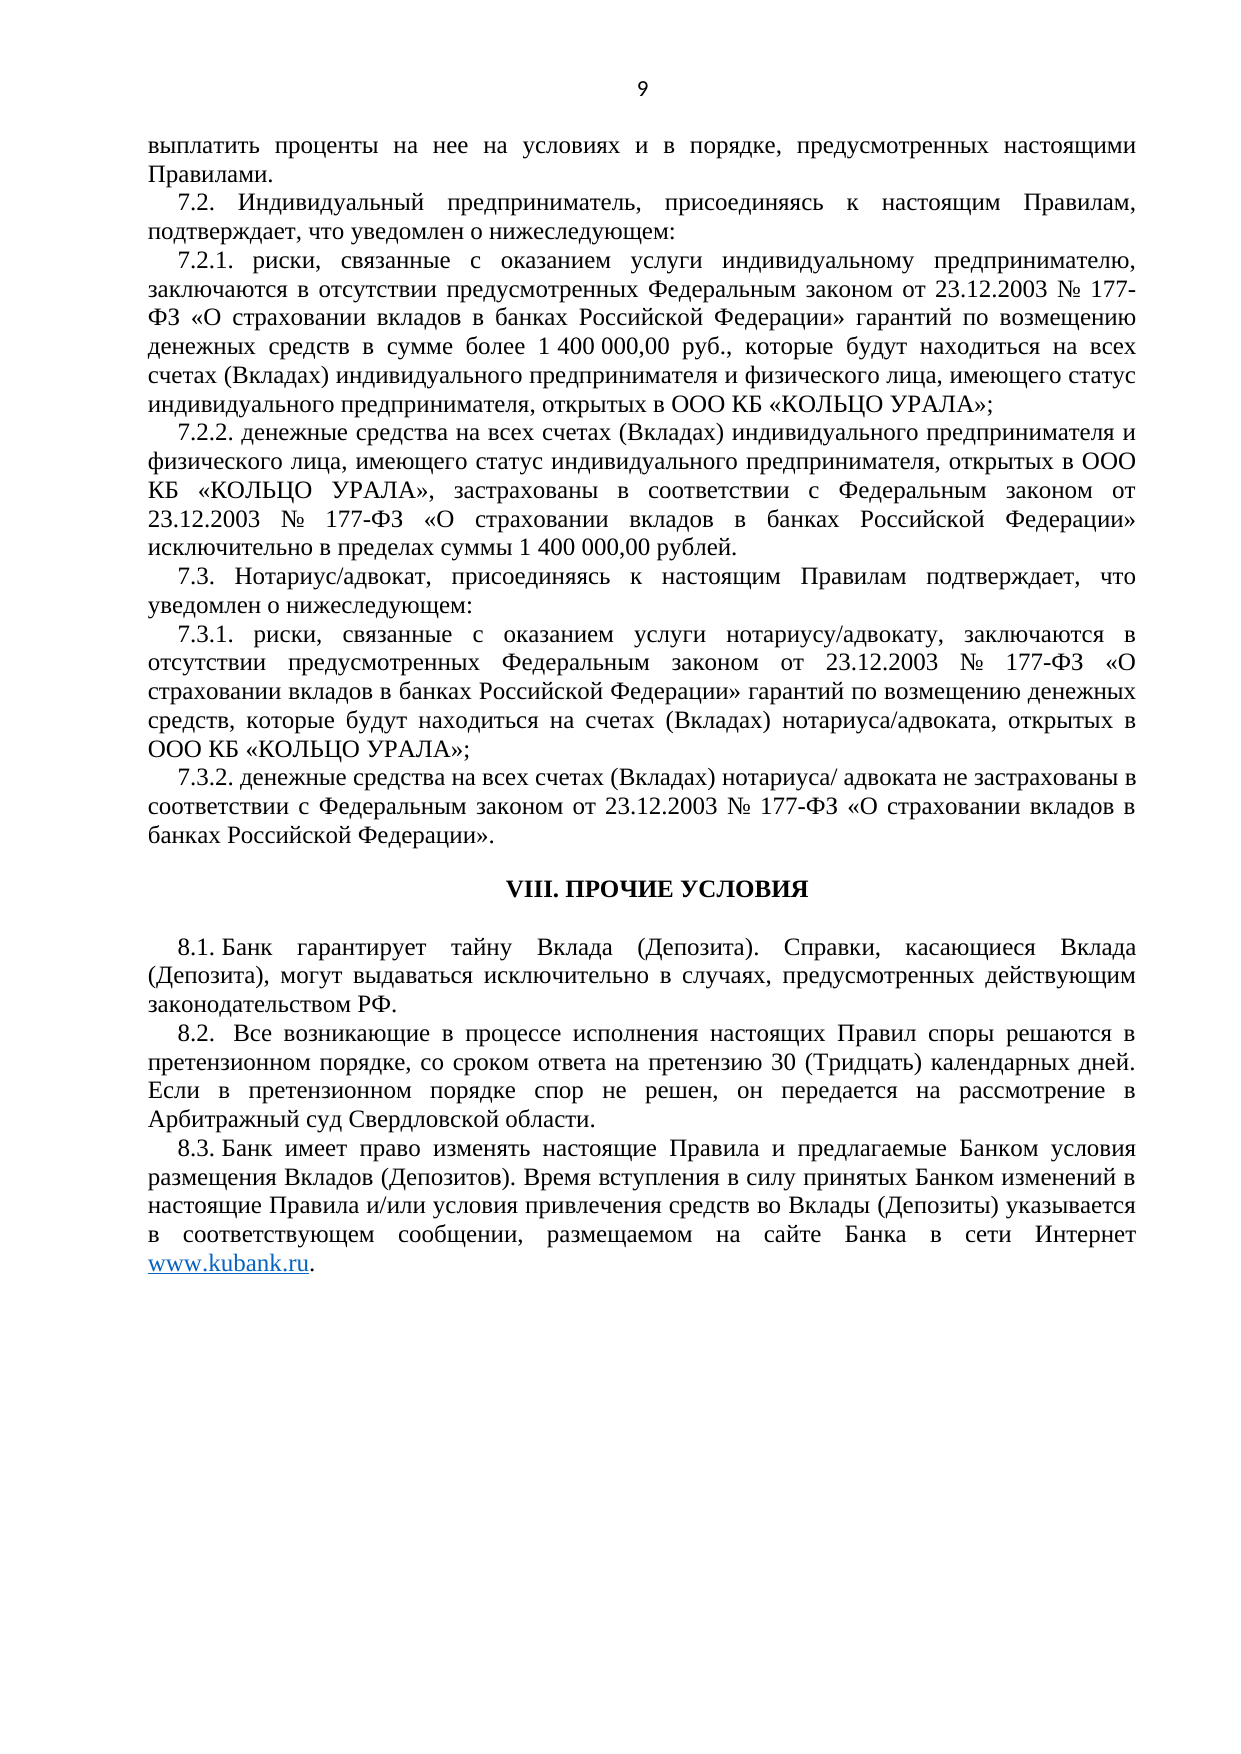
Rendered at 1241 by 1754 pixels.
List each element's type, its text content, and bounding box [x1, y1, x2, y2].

text 7.2.1. риски, связанные с оказанием услуги индивидуальному предпринимателю, заключаются в отсутствии предусмотренных Федеральным законом от 23.12.2003 № 177-ФЗ «О страховании вкладов в банках Российской Федерации» гарантий по возмещению денежных средств в сумме более 1 400 000,00 руб., которые будут находиться на всех счетах (Вкладах) индивидуального предпринимателя и физического лица, имеющего статус индивидуального предпринимателя, открытых в ООО КБ «КОЛЬЦО УРАЛА»; [148, 245, 1137, 417]
text 7.3. Нотариус/адвокат, присоединяясь к настоящим Правилам подтверждает, что уведомлен о нижеследующем: [148, 561, 1137, 619]
text 7.2.2. денежные средства на всех счетах (Вкладах) индивидуального предпринимателя и физического лица, имеющего статус индивидуального предпринимателя, открытых в ООО КБ «КОЛЬЦО УРАЛА», застрахованы в соответствии с Федеральным законом от 23.12.2003 № 177-ФЗ «О страховании вкладов в банках Российской Федерации» исключительно в пределах суммы 1 400 000,00 рублей. [148, 417, 1137, 561]
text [148, 130, 1137, 187]
list Банк гарантирует тайну Вклада (Депозита). Справки, касающиеся Вклада (Депозита), могут выдаваться исключительно в случаях, предусмотренных действующим законодательством РФ. [148, 932, 1137, 1018]
text 7.3.1. риски, связанные с оказанием услуги нотариусу/адвокату, заключаются в отсутствии предусмотренных Федеральным законом от 23.12.2003 № 177-ФЗ «О страховании вкладов в банках Российской Федерации» гарантий по возмещению денежных средств, которые будут находиться на счетах (Вкладах) нотариуса/адвоката, открытых в ООО КБ «КОЛЬЦО УРАЛА»; [148, 619, 1137, 762]
text 7.3.2. денежные средства на всех счетах (Вкладах) нотариуса/ адвоката не застрахованы в соответствии с Федеральным законом от 23.12.2003 № 177-ФЗ «О страховании вкладов в банках Российской Федерации». [148, 762, 1137, 849]
list Банк имеет право изменять настоящие Правила и предлагаемые Банком условия размещения Вкладов (Депозитов). Время вступления в силу принятых Банком изменений в настоящие Правила и/или условия привлечения средств во Вклады (Депозиты) указывается в соответствующем сообщении, размещаемом на сайте Банка в сети Интернет www.kubank.ru. [148, 1133, 1137, 1277]
list Все возникающие в процессе исполнения настоящих Правил споры решаются в претензионном порядке, со сроком ответа на претензию 30 (Тридцать) календарных дней. Если в претензионном порядке спор не решен, он передается на рассмотрение в Арбитражный суд Свердловской области. [148, 1018, 1137, 1133]
subtitle VIII. ПРОЧИЕ УСЛОВИЯ [177, 874, 1137, 902]
text 7.2. Индивидуальный предприниматель, присоединяясь к настоящим Правилам, подтверждает, что уведомлен о нижеследующем: [148, 187, 1137, 245]
